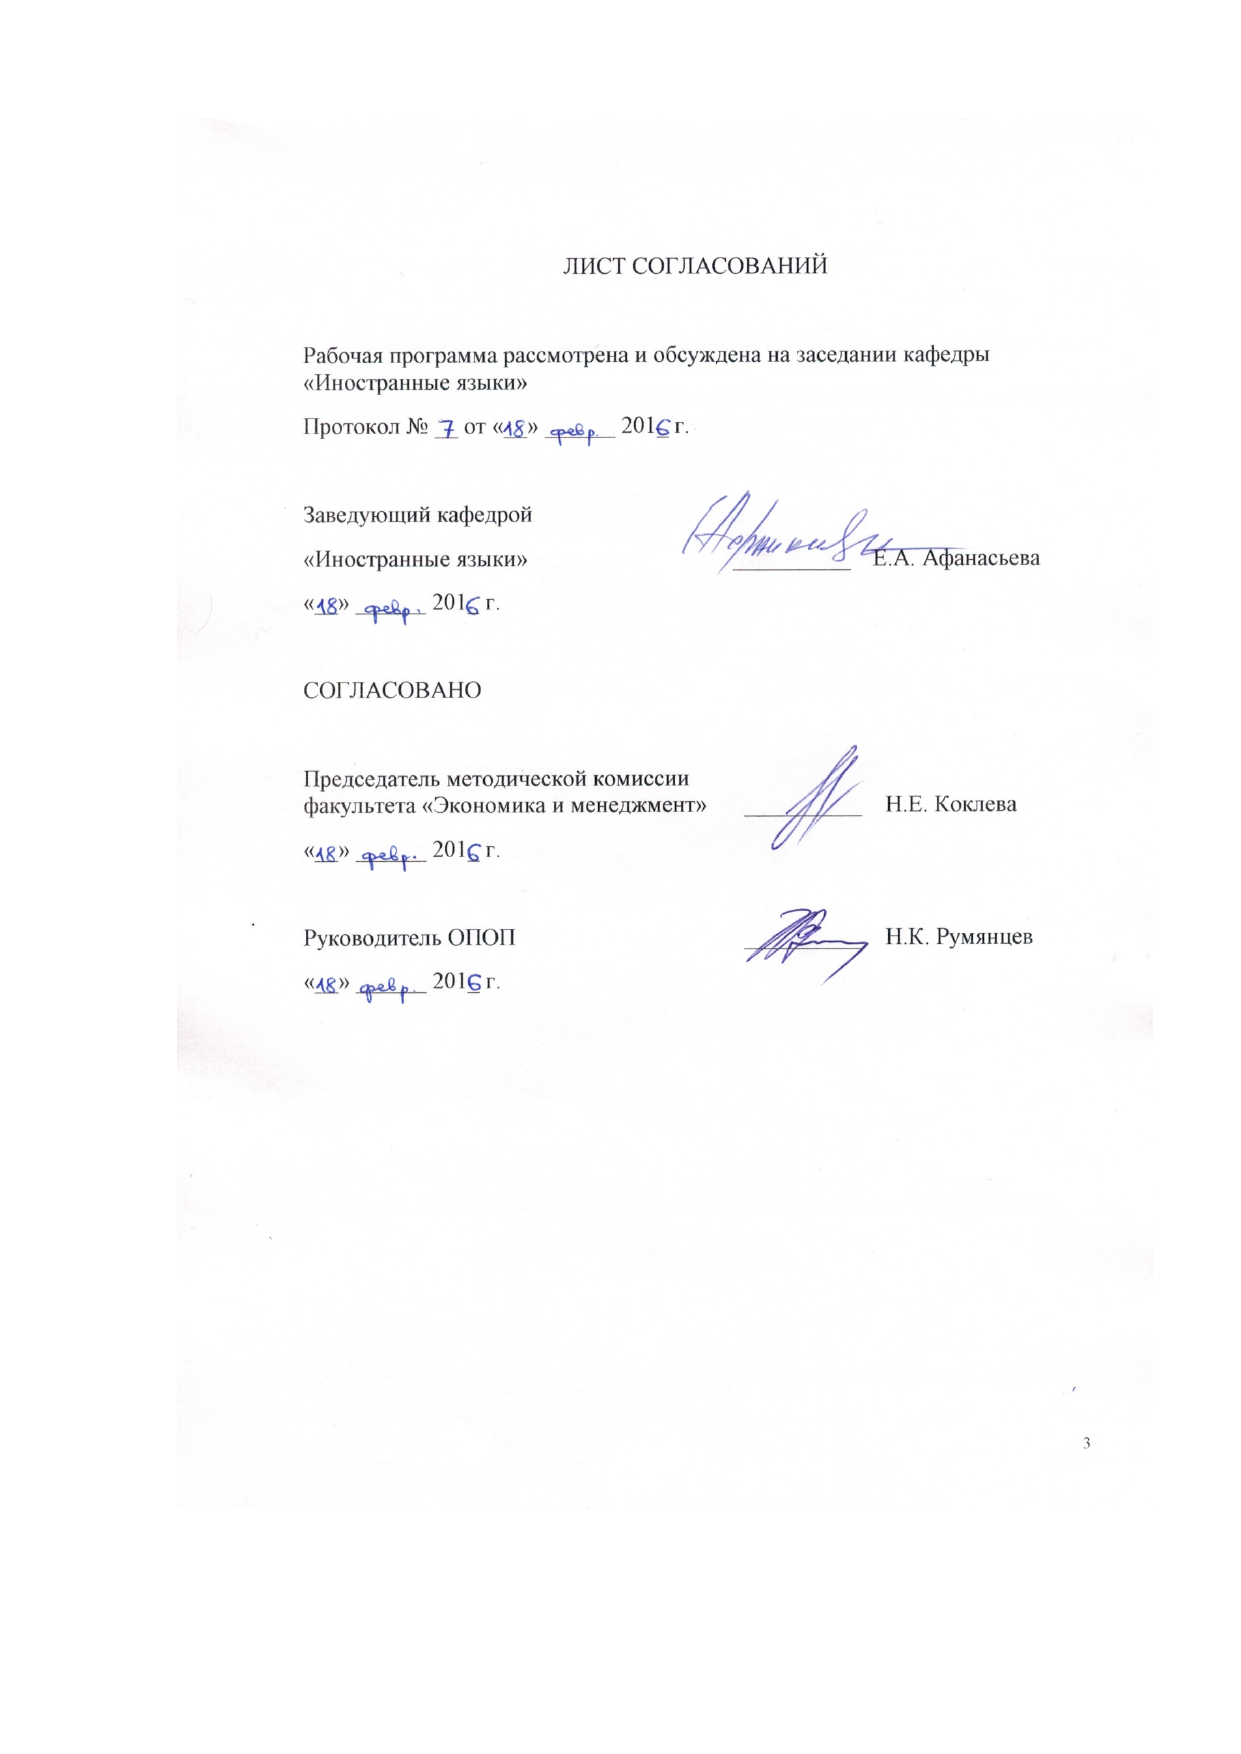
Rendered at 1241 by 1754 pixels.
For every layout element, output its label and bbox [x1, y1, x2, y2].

picture [177, 118, 1153, 1509]
